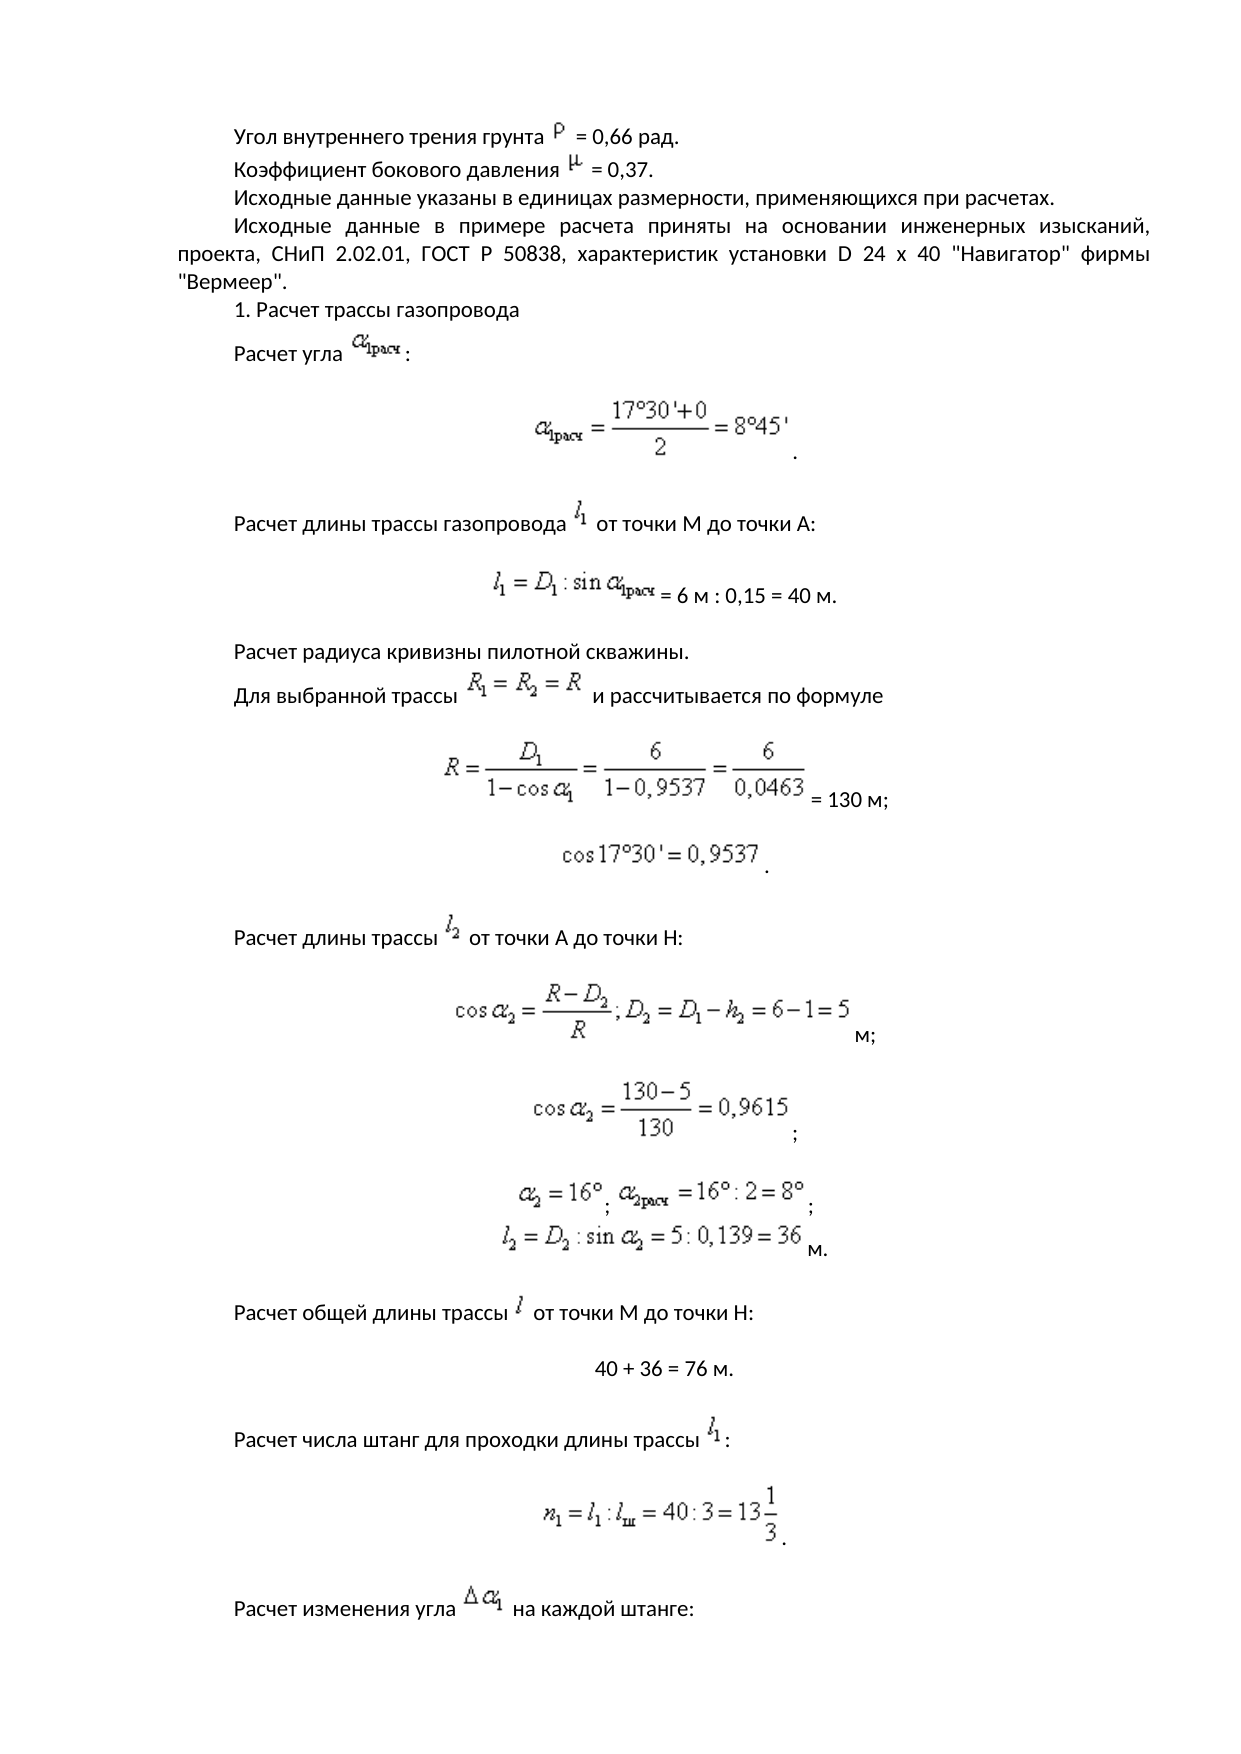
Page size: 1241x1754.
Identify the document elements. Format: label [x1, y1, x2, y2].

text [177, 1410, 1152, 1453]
picture [565, 150, 586, 177]
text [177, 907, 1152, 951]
picture [559, 840, 764, 874]
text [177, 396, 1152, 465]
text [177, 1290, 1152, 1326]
picture [615, 1174, 808, 1214]
picture [572, 493, 591, 531]
picture [515, 1175, 605, 1214]
picture [452, 978, 855, 1043]
picture [440, 736, 811, 807]
picture [550, 118, 571, 145]
picture [463, 665, 587, 703]
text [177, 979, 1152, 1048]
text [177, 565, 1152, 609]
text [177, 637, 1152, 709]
picture [500, 1219, 807, 1257]
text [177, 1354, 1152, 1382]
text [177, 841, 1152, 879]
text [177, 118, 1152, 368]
picture [348, 322, 405, 362]
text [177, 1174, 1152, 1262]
picture [461, 1578, 507, 1617]
picture [531, 1076, 792, 1141]
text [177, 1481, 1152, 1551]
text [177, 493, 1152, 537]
picture [705, 1409, 725, 1448]
picture [531, 395, 792, 460]
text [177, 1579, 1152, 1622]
picture [513, 1290, 528, 1320]
picture [443, 907, 464, 945]
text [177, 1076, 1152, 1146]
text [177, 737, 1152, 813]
picture [491, 564, 661, 604]
picture [542, 1481, 782, 1546]
